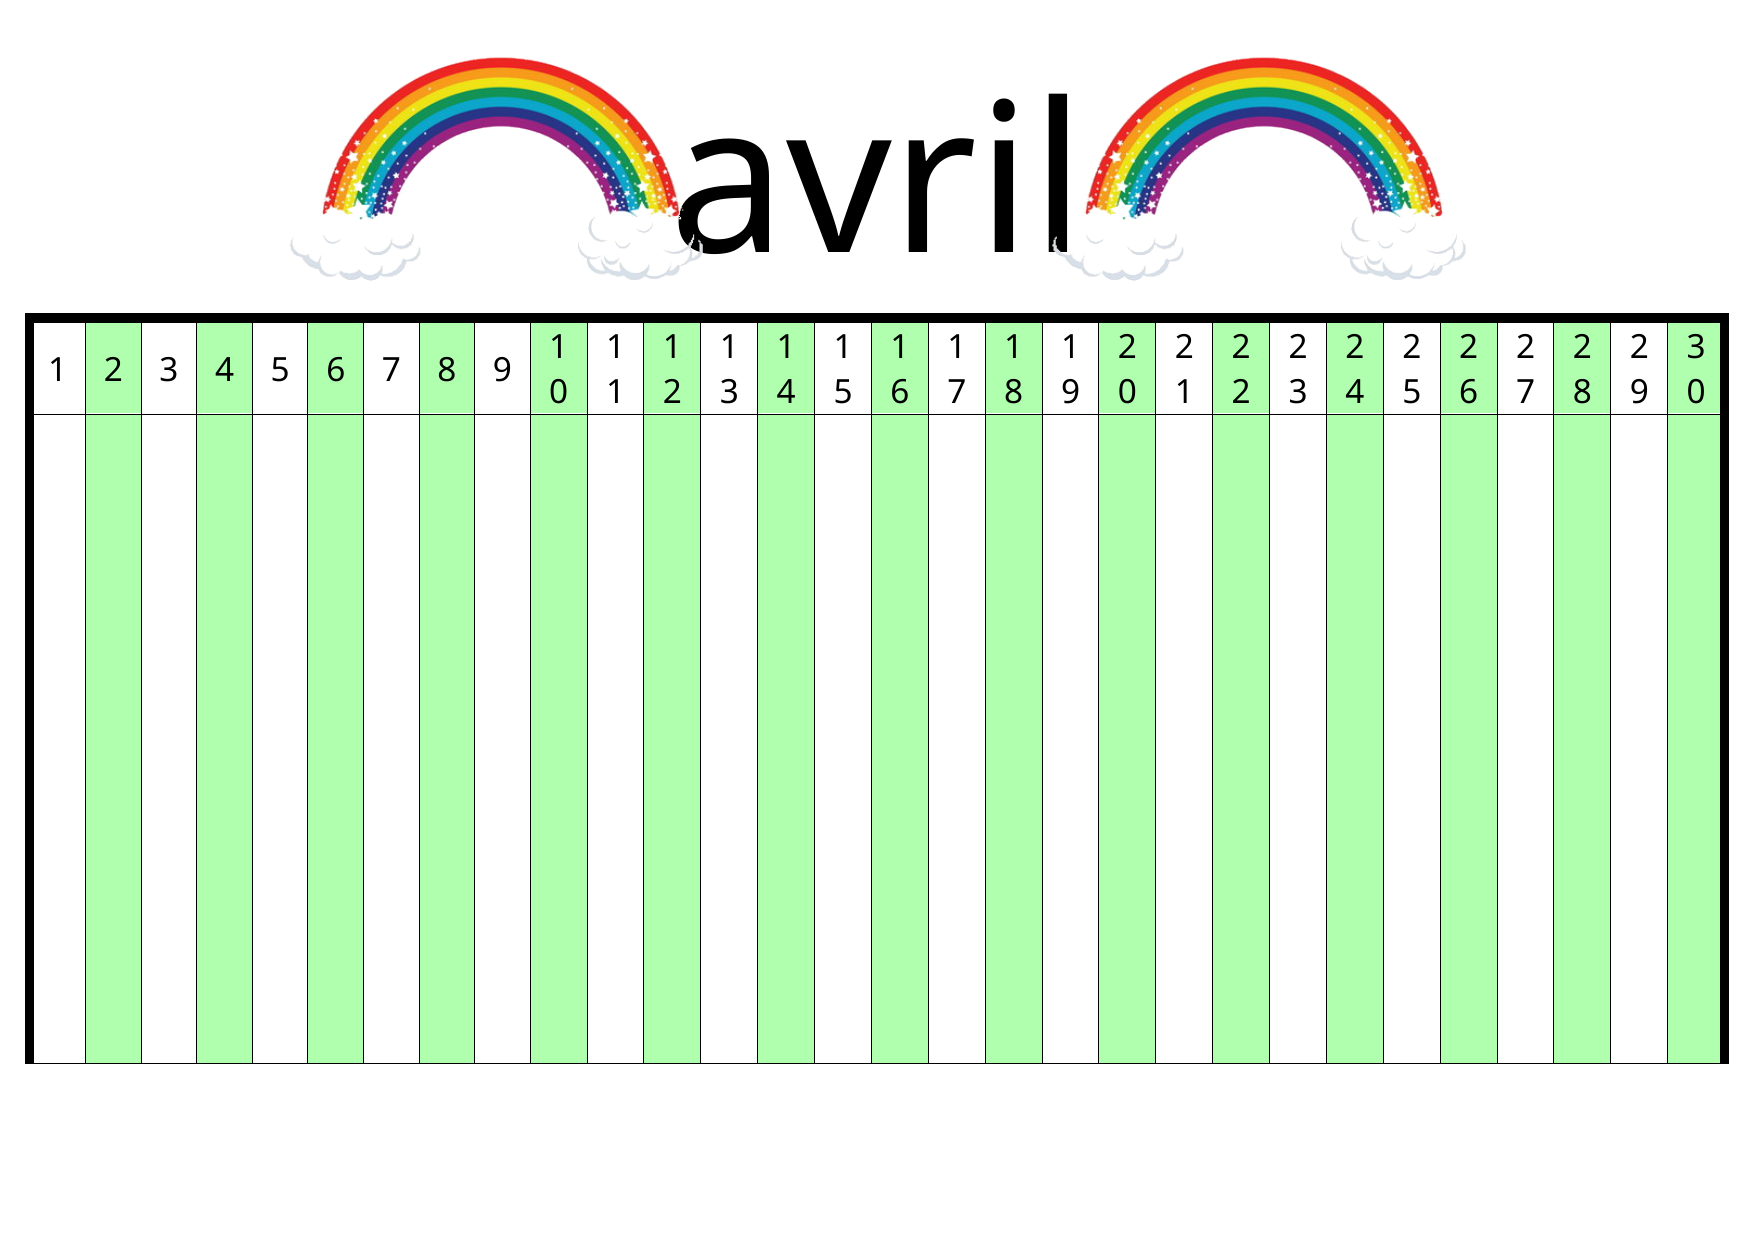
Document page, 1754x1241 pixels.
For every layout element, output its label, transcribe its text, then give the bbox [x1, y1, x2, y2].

table_cell 19 [1043, 323, 1098, 413]
table_cell [1270, 415, 1326, 1063]
picture [232, 29, 769, 303]
table_cell [197, 415, 252, 1063]
table_cell 11 [588, 323, 643, 413]
table_cell [1498, 415, 1553, 1063]
table_cell 29 [1611, 323, 1667, 413]
table_cell [1213, 415, 1269, 1063]
table_cell [308, 415, 363, 1063]
table_cell 10 [531, 323, 587, 413]
table_cell 15 [815, 323, 871, 413]
table_cell 27 [1498, 323, 1553, 413]
table_cell [1043, 415, 1098, 1063]
table_cell 7 [364, 323, 419, 413]
table_cell [364, 415, 419, 1063]
table_cell 18 [986, 323, 1042, 413]
table_cell [1384, 415, 1440, 1063]
table_cell 6 [308, 323, 363, 413]
table_cell 13 [701, 323, 757, 413]
table_cell 26 [1441, 323, 1497, 413]
table_cell 8 [420, 323, 474, 413]
table_cell 14 [758, 323, 814, 413]
table_cell [701, 415, 757, 1063]
table_cell 30 [1668, 323, 1720, 413]
table_cell [531, 415, 587, 1063]
table_cell [1441, 415, 1497, 1063]
table_cell [1668, 415, 1720, 1063]
table_cell 9 [475, 323, 530, 413]
table_cell [815, 415, 871, 1063]
table_cell 25 [1384, 323, 1440, 413]
table_cell [1099, 415, 1155, 1063]
table_cell 5 [253, 323, 307, 413]
table_cell [588, 415, 643, 1063]
table_cell [1156, 415, 1212, 1063]
table_cell [929, 415, 985, 1063]
table_cell [872, 415, 928, 1063]
table_cell [986, 415, 1042, 1063]
table_cell [86, 415, 141, 1063]
table_cell 28 [1554, 323, 1610, 413]
table_cell 12 [644, 323, 700, 413]
table_cell 3 [142, 323, 196, 413]
table_cell [253, 415, 307, 1063]
table_header avril [30, 30, 1724, 313]
table_cell [644, 415, 700, 1063]
table_cell 21 [1156, 323, 1212, 413]
table_cell [1611, 415, 1667, 1063]
picture [995, 29, 1532, 303]
table_cell 16 [872, 323, 928, 413]
table_cell 4 [197, 323, 252, 413]
table_cell 2 [86, 323, 141, 413]
table_cell 23 [1270, 323, 1326, 413]
table_cell [34, 415, 85, 1063]
table_cell 1 [34, 323, 85, 413]
table_cell [420, 415, 474, 1063]
table_cell [142, 415, 196, 1063]
table_cell [475, 415, 530, 1063]
table_cell [1327, 415, 1383, 1063]
table_cell [1554, 415, 1610, 1063]
table_cell 22 [1213, 323, 1269, 413]
table_cell 17 [929, 323, 985, 413]
table_cell 24 [1327, 323, 1383, 413]
table_cell [758, 415, 814, 1063]
table_cell 20 [1099, 323, 1155, 413]
